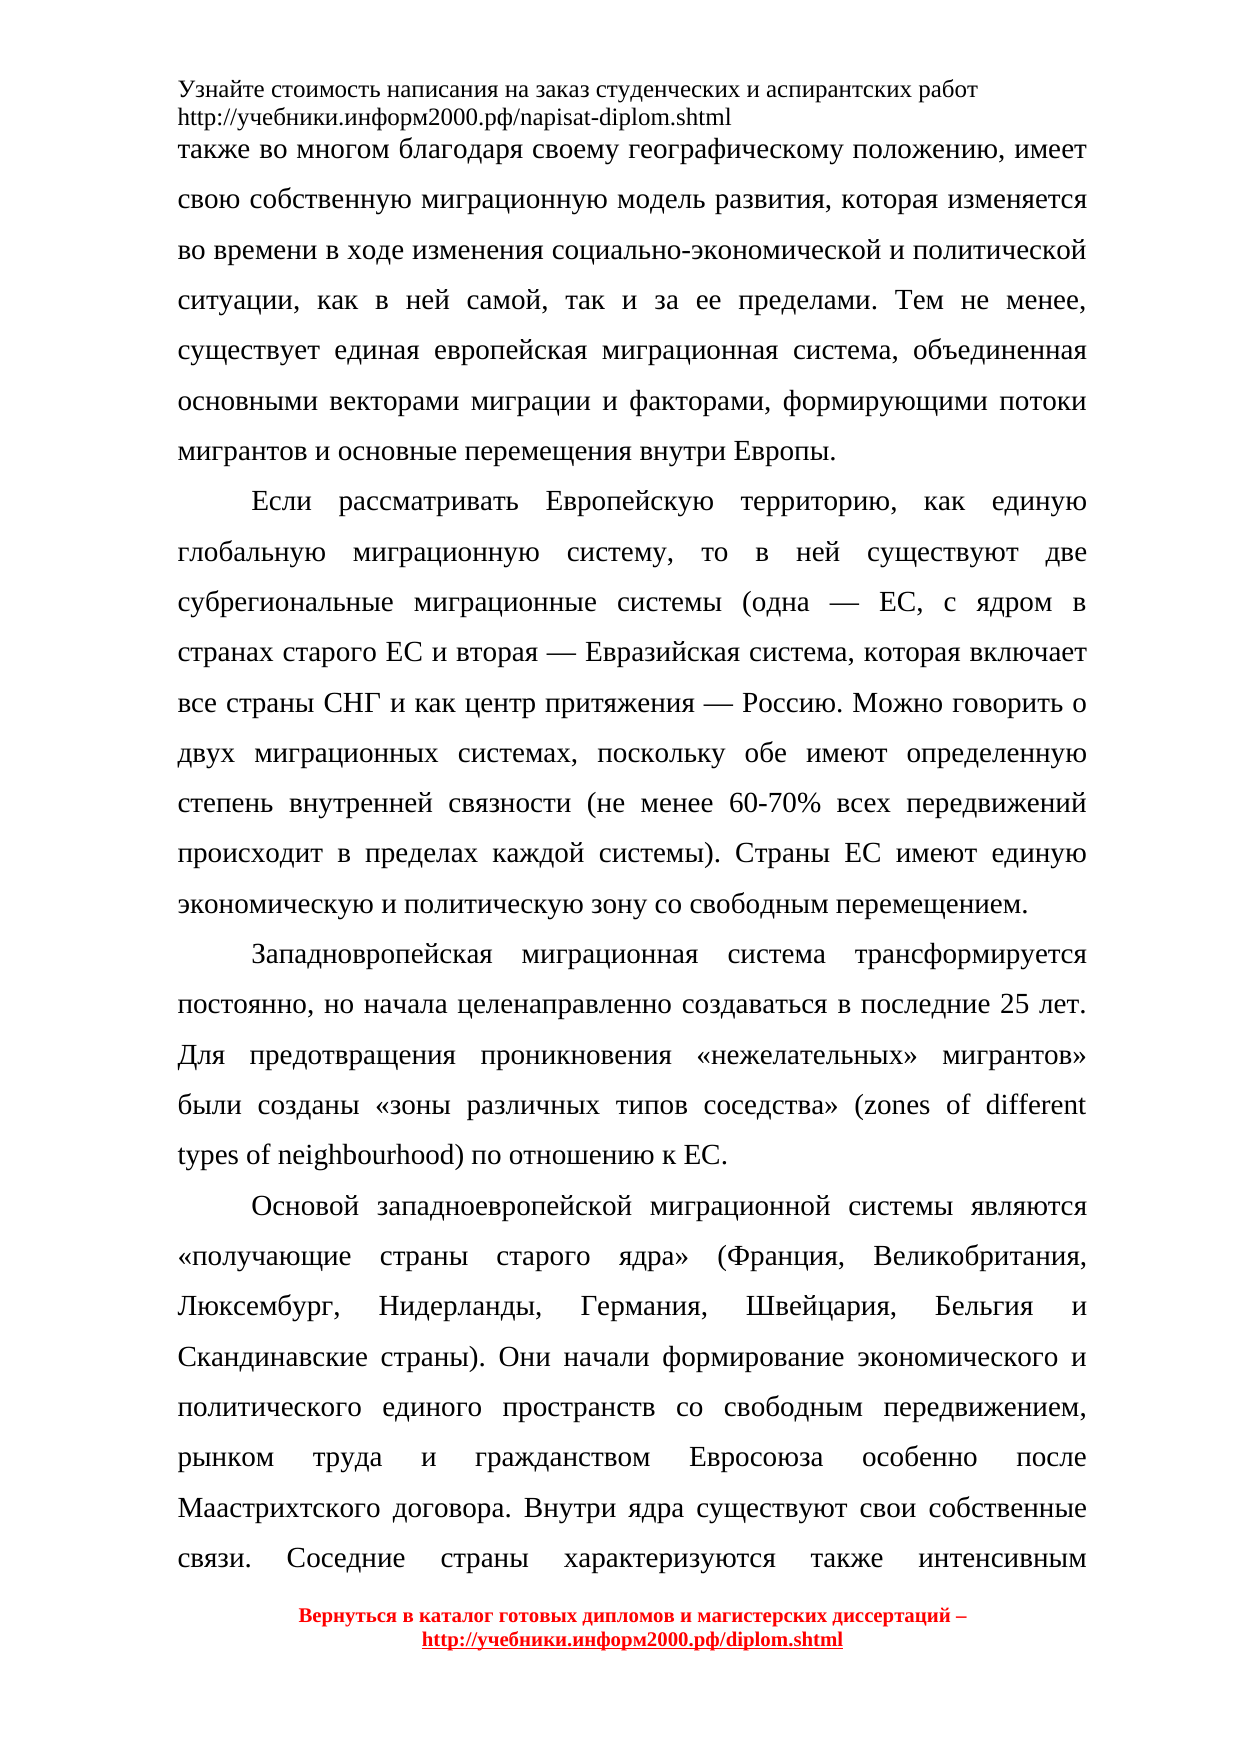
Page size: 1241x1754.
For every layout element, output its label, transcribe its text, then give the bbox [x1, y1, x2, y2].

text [177, 1188, 1087, 1573]
text Западновропейская миграционная система трансформируется постоянно, но начала целенаправленно создаваться в последние 25 лет. Для предотвращения проникновения «нежелательных» мигрантов» были созданы «зоны различных типов соседства» (zones of different types of neighbourhood) по отношению к ЕС. [177, 936, 1087, 1171]
text Если рассматривать Европейскую территорию, как единую глобальную миграционную систему, то в ней существуют две субрегиональные миграционные системы (одна — ЕС, с ядром в странах старого ЕС и вторая — Евразийская система, которая включает все страны СНГ и как центр притяжения — Россию. Можно говорить о двух миграционных системах, поскольку обе имеют определенную степень внутренней связности (не менее 60-70% всех передвижений происходит в пределах каждой системы). Страны ЕС имеют единую экономическую и политическую зону со свободным перемещением. [177, 483, 1087, 919]
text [177, 131, 1087, 467]
